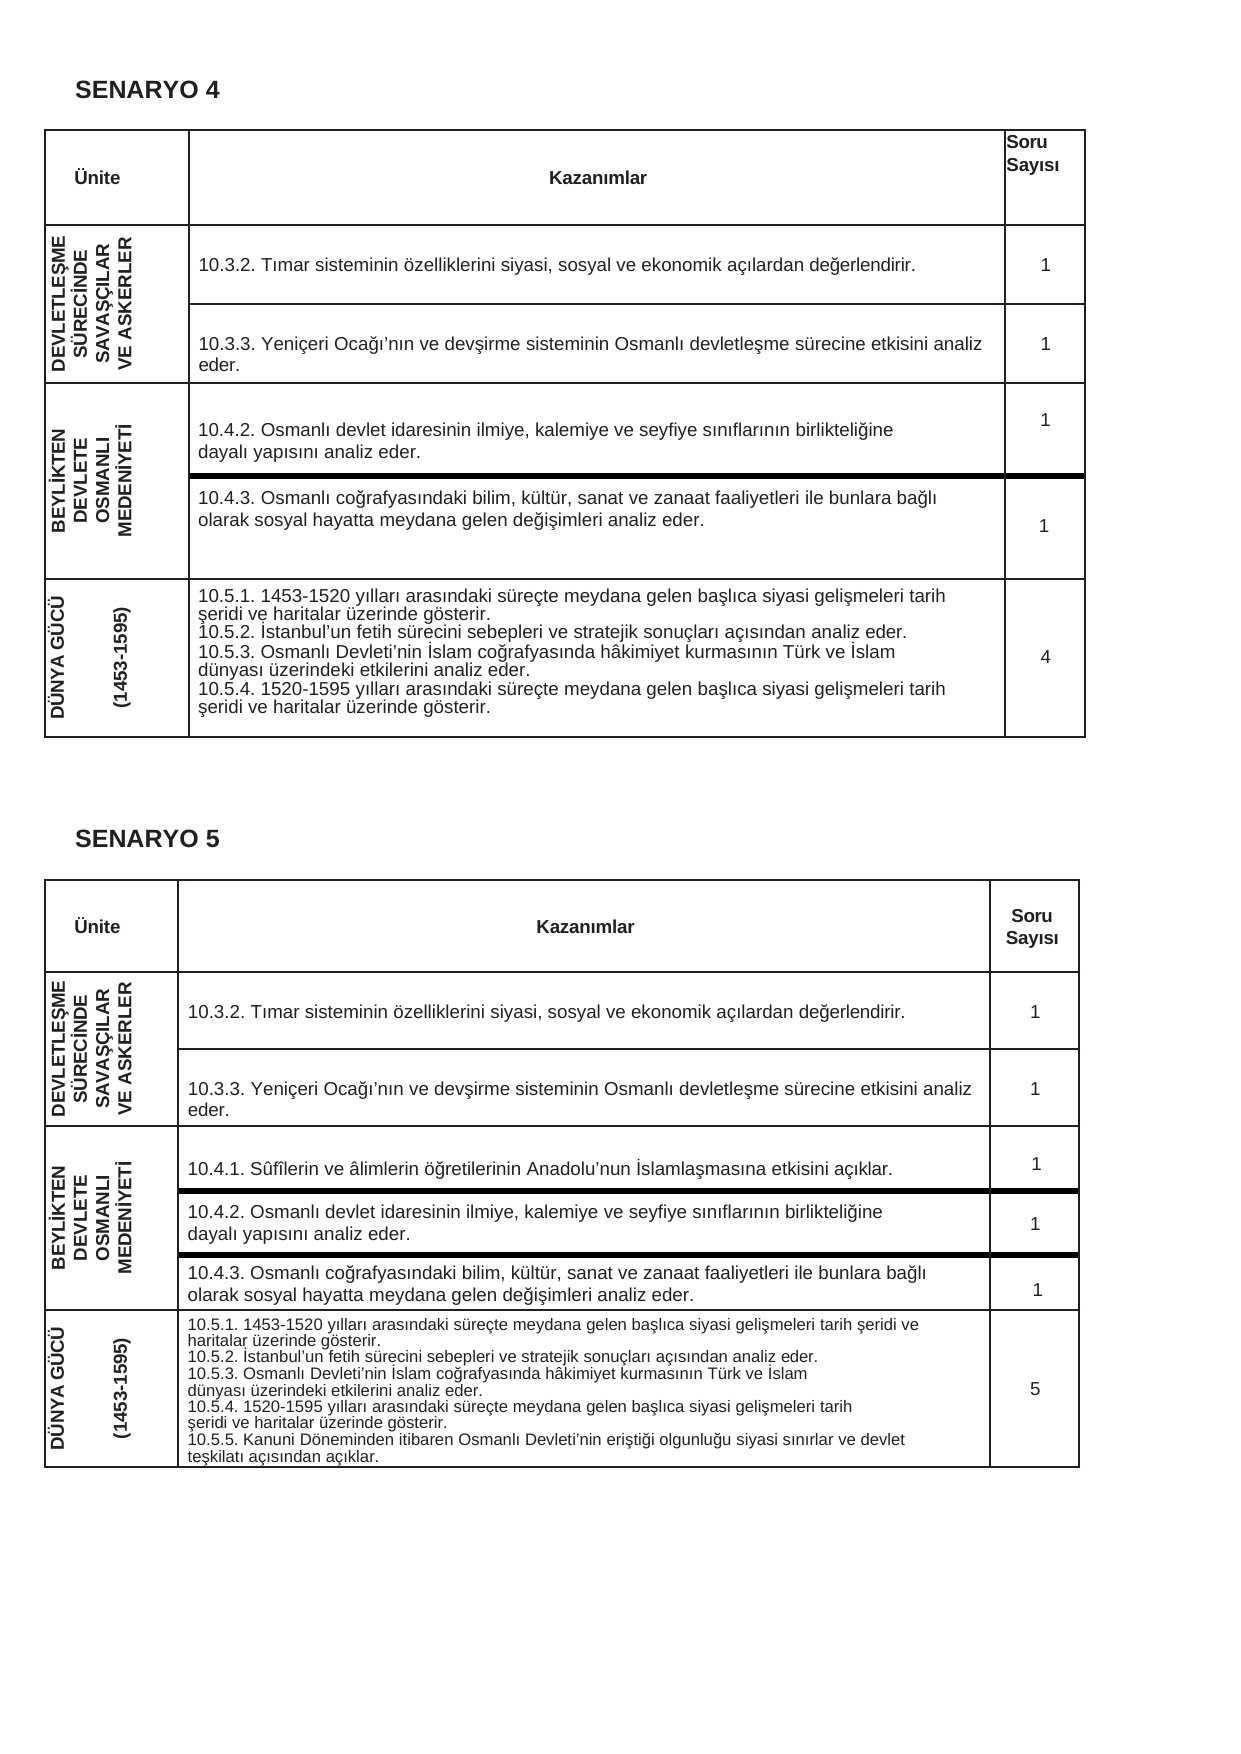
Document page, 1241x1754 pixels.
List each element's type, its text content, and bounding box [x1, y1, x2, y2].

table_header Ünite [46, 131, 188, 224]
table_cell 10.4.2. Osmanlı devlet idaresinin ilmiye, kalemiye ve seyfiye sınıflarının birlikteliğine dayalı yapısını analiz eder. [190, 384, 1004, 473]
table_cell DÜNYA GÜCÜ (1453-1595) [46, 1311, 177, 1466]
table_cell 1 [991, 1194, 1078, 1252]
table_cell 4 [1006, 580, 1084, 736]
table_cell 1 [991, 1050, 1078, 1125]
subtitle SENARYO 4 [75, 75, 1165, 104]
table_cell 10.3.3. Yeniçeri Ocağı’nın ve devşirme sisteminin Osmanlı devletleşme sürecine etkisini analiz eder. [179, 1050, 989, 1125]
table_cell DÜNYA GÜCÜ (1453-1595) [46, 580, 188, 736]
table_cell 10.3.3. Yeniçeri Ocağı’nın ve devşirme sisteminin Osmanlı devletleşme sürecine etkisini analiz eder. [190, 305, 1004, 382]
table_cell 1 [1006, 305, 1084, 382]
table_cell 10.4.3. Osmanlı coğrafyasındaki bilim, kültür, sanat ve zanaat faaliyetleri ile bunlara bağlı olarak sosyal hayatta meydana gelen değişimleri analiz eder. [179, 1258, 989, 1309]
table_cell 1453-1520 yılları arasındaki süreçte meydana gelen başlıca siyasi gelişmeleri tarih şeridi ve haritalar üzerinde gösterir. İstanbul’un fetih sürecini sebepleri ve stratejik sonuçları açısından analiz eder. Osmanlı Devleti’nin İslam coğrafyasında hâkimiyet kurmasının Türk ve İslam dünyası üzerindeki etkilerini analiz eder. 1520-1595 yılları arasındaki süreçte meydana gelen başlıca siyasi gelişmeleri tarih şeridi ve haritalar üzerinde gösterir. [190, 580, 1004, 736]
table_cell BEYLİKTEN DEVLETE OSMANLI MEDENİYETİ [46, 1127, 177, 1309]
table_cell 10.4.1. Sûfîlerin ve âlimlerin öğretilerinin Anadolu’nun İslamlaşmasına etkisini açıklar. [179, 1127, 989, 1188]
table_cell 10.3.2. Tımar sisteminin özelliklerini siyasi, sosyal ve ekonomik açılardan değerlendirir. [190, 226, 1004, 303]
table_cell 5 [991, 1311, 1078, 1466]
table_header Soru Sayısı [1006, 131, 1084, 224]
table_cell DEVLETLEŞME SÜRECİNDE SAVAŞÇILAR VE ASKERLER [46, 226, 188, 382]
table_cell 1453-1520 yılları arasındaki süreçte meydana gelen başlıca siyasi gelişmeleri tarih şeridi ve haritalar üzerinde gösterir. İstanbul’un fetih sürecini sebepleri ve stratejik sonuçları açısından analiz eder. Osmanlı Devleti’nin İslam coğrafyasında hâkimiyet kurmasının Türk ve İslam dünyası üzerindeki etkilerini analiz eder. 1520-1595 yılları arasındaki süreçte meydana gelen başlıca siyasi gelişmeleri tarih şeridi ve haritalar üzerinde gösterir. Kanuni Döneminden itibaren Osmanlı Devleti’nin eriştiği olgunluğu siyasi sınırlar ve devlet teşkilatı açısından açıklar. [179, 1311, 989, 1466]
table_cell 1 [991, 973, 1078, 1048]
table_cell 1 [1006, 226, 1084, 303]
table_header Kazanımlar [179, 881, 989, 971]
table_cell 10.4.2. Osmanlı devlet idaresinin ilmiye, kalemiye ve seyfiye sınıflarının birlikteliğine dayalı yapısını analiz eder. [179, 1194, 989, 1252]
subtitle SENARYO 5 [75, 824, 1165, 853]
table_cell 1 [991, 1258, 1078, 1309]
table_cell 10.3.2. Tımar sisteminin özelliklerini siyasi, sosyal ve ekonomik açılardan değerlendirir. [179, 973, 989, 1048]
table_cell BEYLİKTEN DEVLETE OSMANLI MEDENİYETİ [46, 384, 188, 578]
table_cell 1 [991, 1127, 1078, 1188]
table_cell DEVLETLEŞME SÜRECİNDE SAVAŞÇILAR VE ASKERLER [46, 973, 177, 1125]
table_header Soru Sayısı [991, 881, 1078, 971]
table_header Kazanımlar [190, 131, 1004, 224]
table_cell 10.4.3. Osmanlı coğrafyasındaki bilim, kültür, sanat ve zanaat faaliyetleri ile bunlara bağlı olarak sosyal hayatta meydana gelen değişimleri analiz eder. [190, 479, 1004, 578]
table_cell 1 [1006, 479, 1084, 578]
table_header Ünite [46, 881, 177, 971]
table_cell 1 [1006, 384, 1084, 473]
